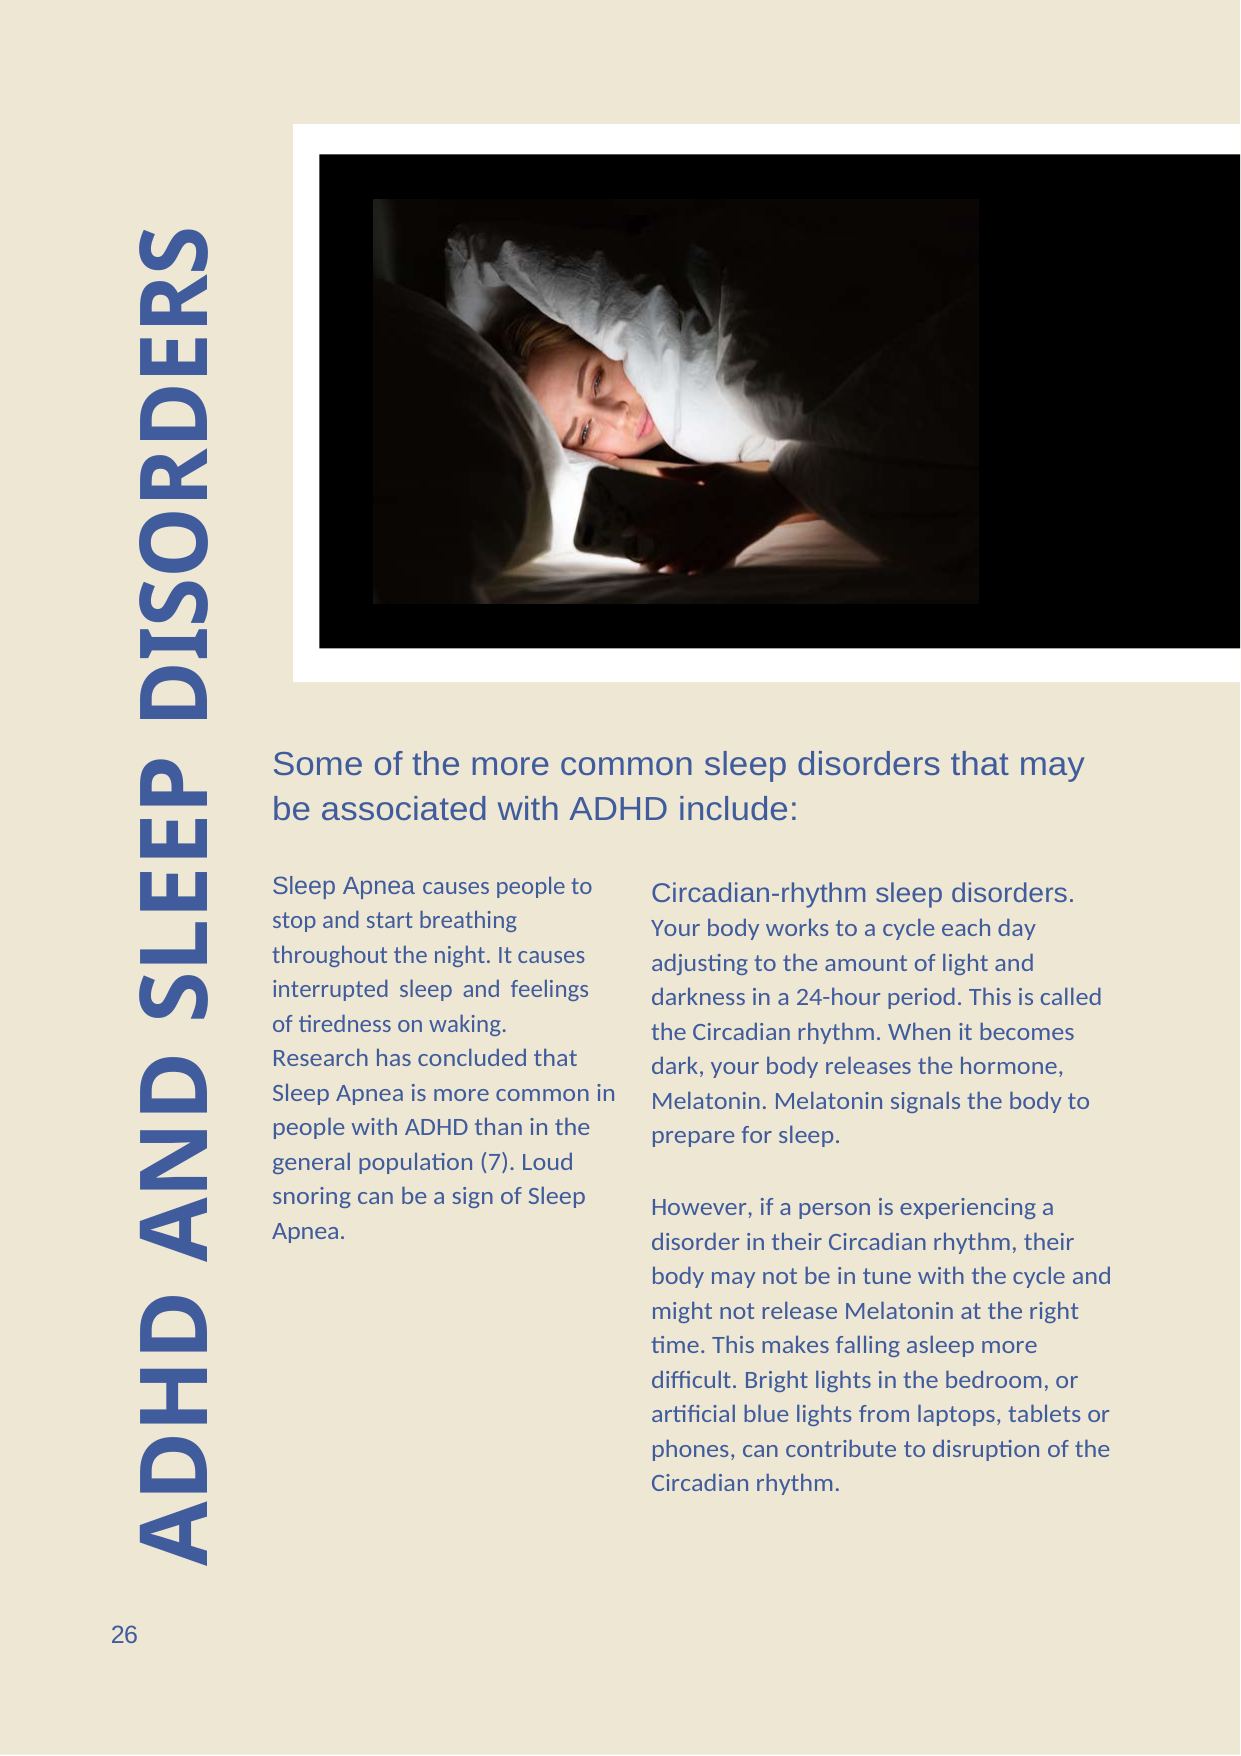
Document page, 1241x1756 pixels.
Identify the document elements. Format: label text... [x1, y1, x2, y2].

text Research has concluded that Sleep Apnea is more common in people with ADHD than in the general population (7). Loud snoring can be a sign of Sleep Apnea. [272, 1043, 617, 1246]
text 26 [111, 1620, 1240, 1649]
text However, if a person is experiencing a disorder in their Circadian rhythm, their body may not be in tune with the cycle and might not release Melatonin at the right time. This makes falling asleep more difficult. Bright lights in the bedroom, or artificial blue lights from laptops, tablets or phones, can contribute to disruption of the Circadian rhythm. [651, 1192, 1124, 1498]
subtitle Some of the more common sleep disorders that may be associated with ADHD include: [272, 744, 1097, 827]
text Circadian-rhythm sleep disorders. Your body works to a cycle each day adjusting to the amount of light and darkness in a 24-hour period. This is called the Circadian rhythm. When it becomes dark, your body releases the hormone, Melatonin. Melatonin signals the body to prepare for sleep. [651, 877, 1123, 1150]
text Sleep Apnea causes people to stop and start breathing throughout the night. It causes interrupted sleep and feelings of tiredness on waking. [272, 870, 610, 1039]
picture [373, 199, 979, 604]
